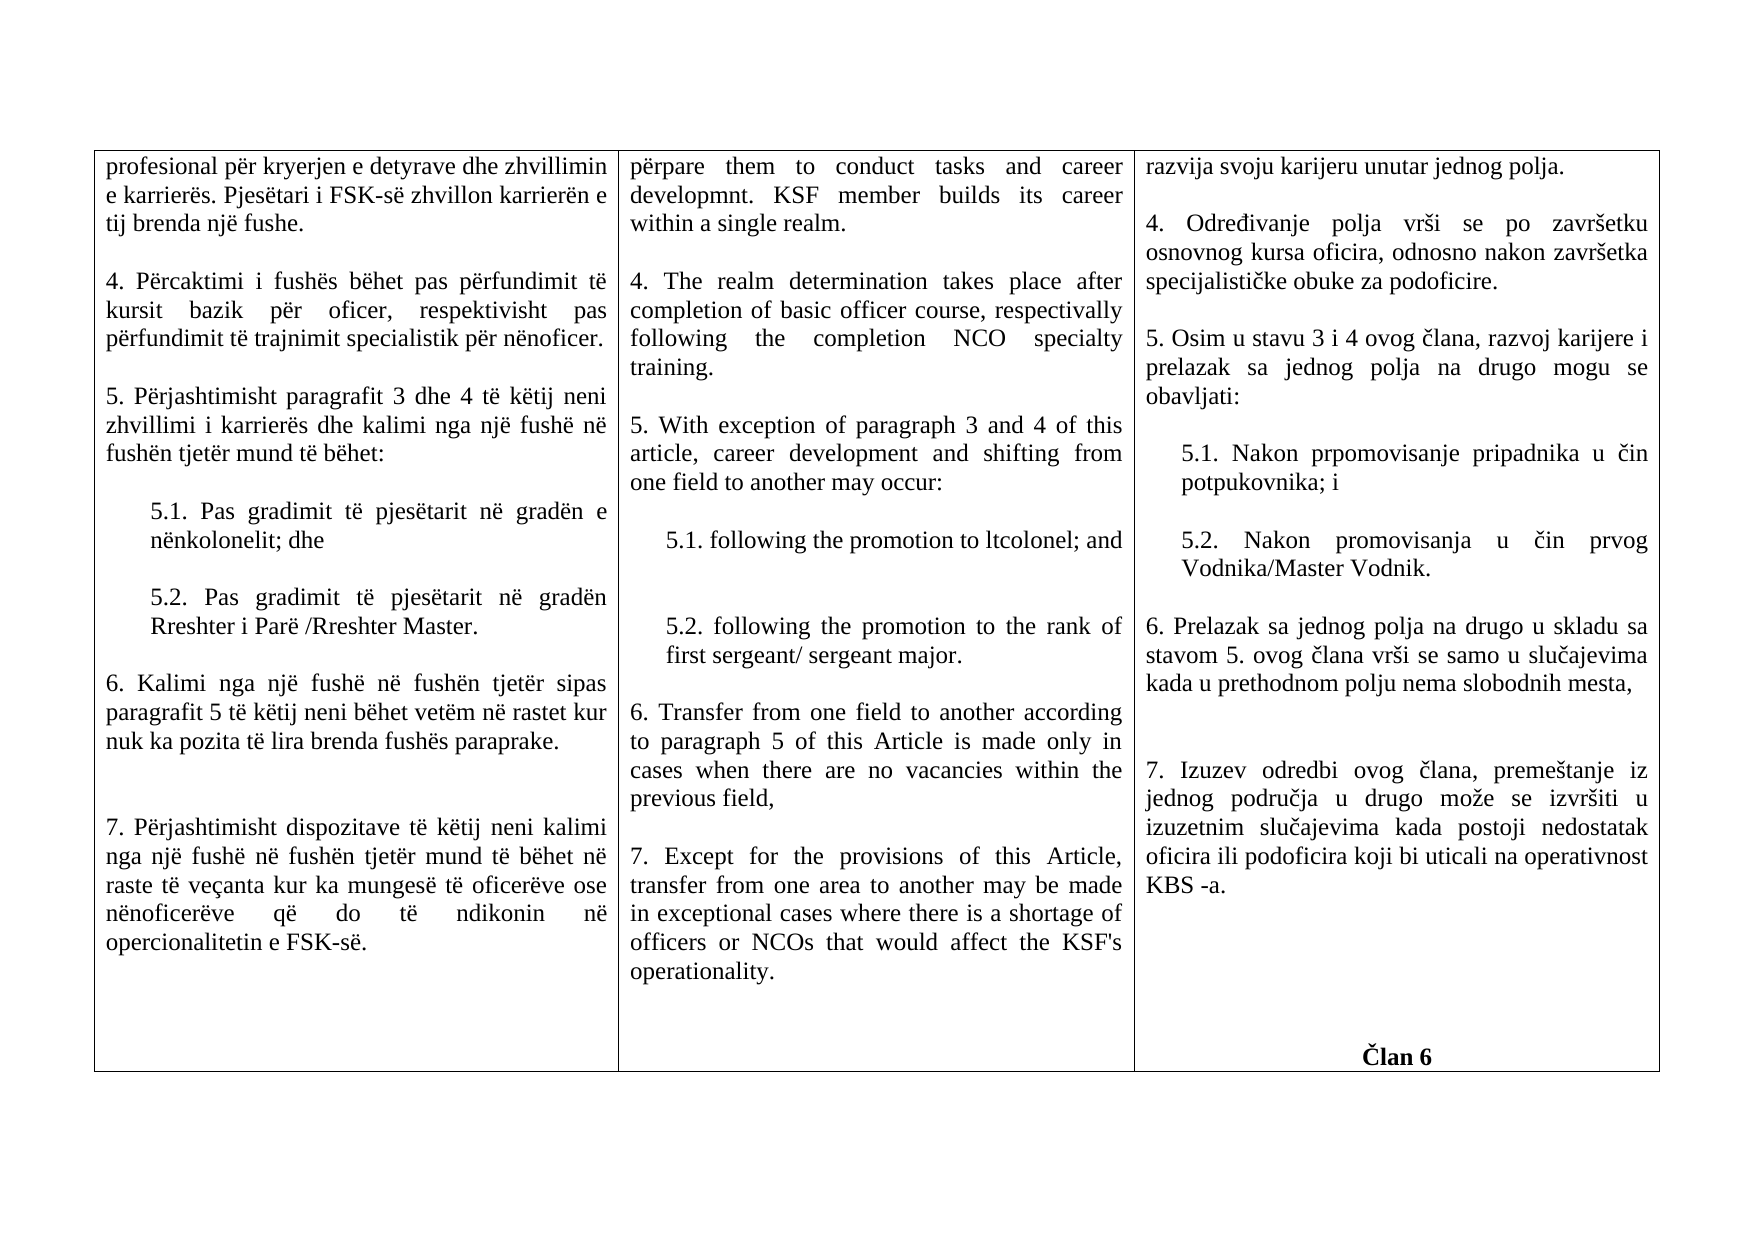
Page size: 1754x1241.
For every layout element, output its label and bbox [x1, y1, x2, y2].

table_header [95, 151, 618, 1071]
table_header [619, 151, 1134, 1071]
table_header [1135, 151, 1659, 1071]
